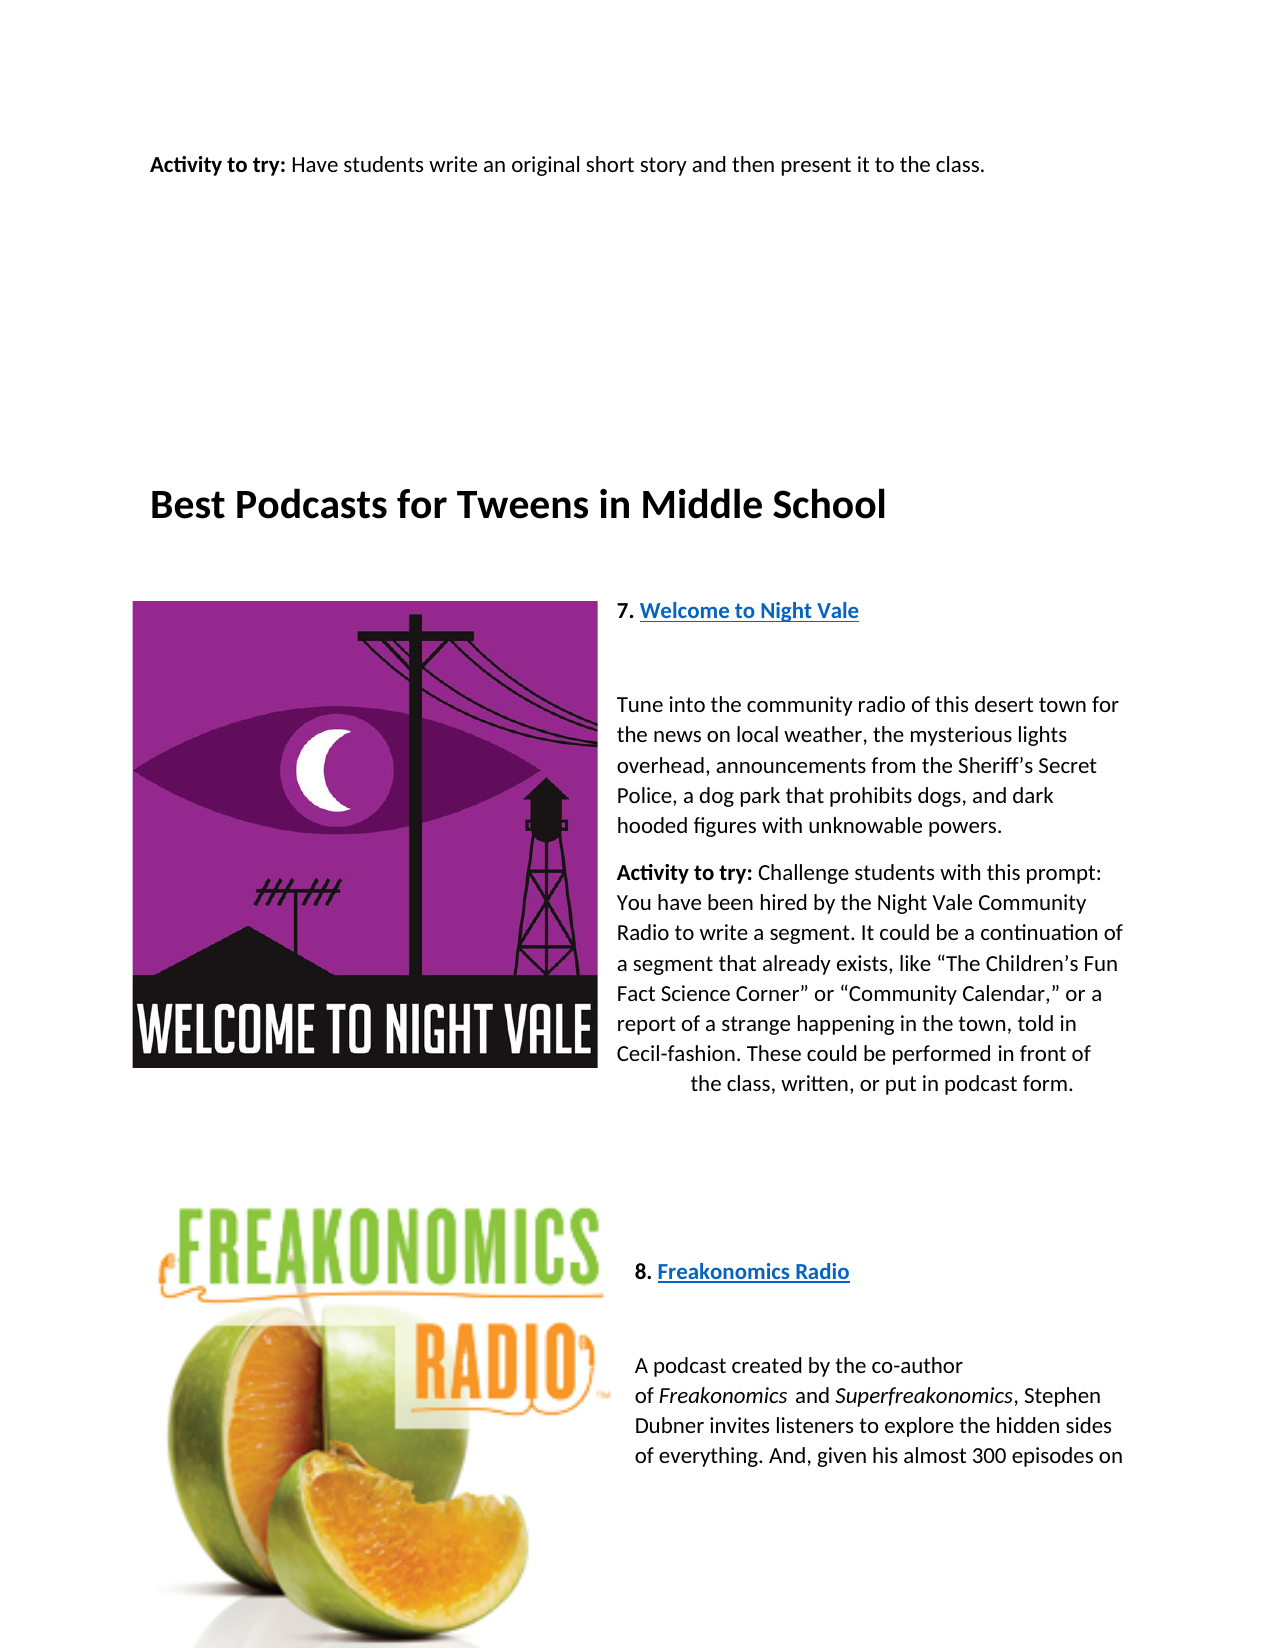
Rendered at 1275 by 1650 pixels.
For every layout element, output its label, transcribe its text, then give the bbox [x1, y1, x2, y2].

picture [150, 1182, 616, 1648]
text Best Podcasts for Tweens in Middle School [150, 478, 1125, 529]
text 8. Freakonomics Radio [616, 1257, 1125, 1285]
picture [132, 601, 598, 1067]
text Activity to try: Have students write an original short story and then present it to the class. [150, 150, 1125, 178]
text 7. Welcome to Night Vale [150, 597, 1125, 624]
text Activity to try: Challenge students with this prompt: You have been hired by the Night Vale Community Radio to write a segment. It could be a continuation of a segment that already exists, like “The Children’s Fun Fact Science Corner” or “Community Calendar,” or a report of a strange happening in the town, told in Cecil-fashion. These could be performed in front of the class, written, or put in podcast form. [150, 858, 1125, 1097]
text Tune into the community radio of this desert town for the news on local weather, the mysterious lights overhead, announcements from the Sheriff’s Secret Police, a dog park that prohibits dogs, and dark hooded figures with unknowable powers. [598, 690, 1125, 839]
